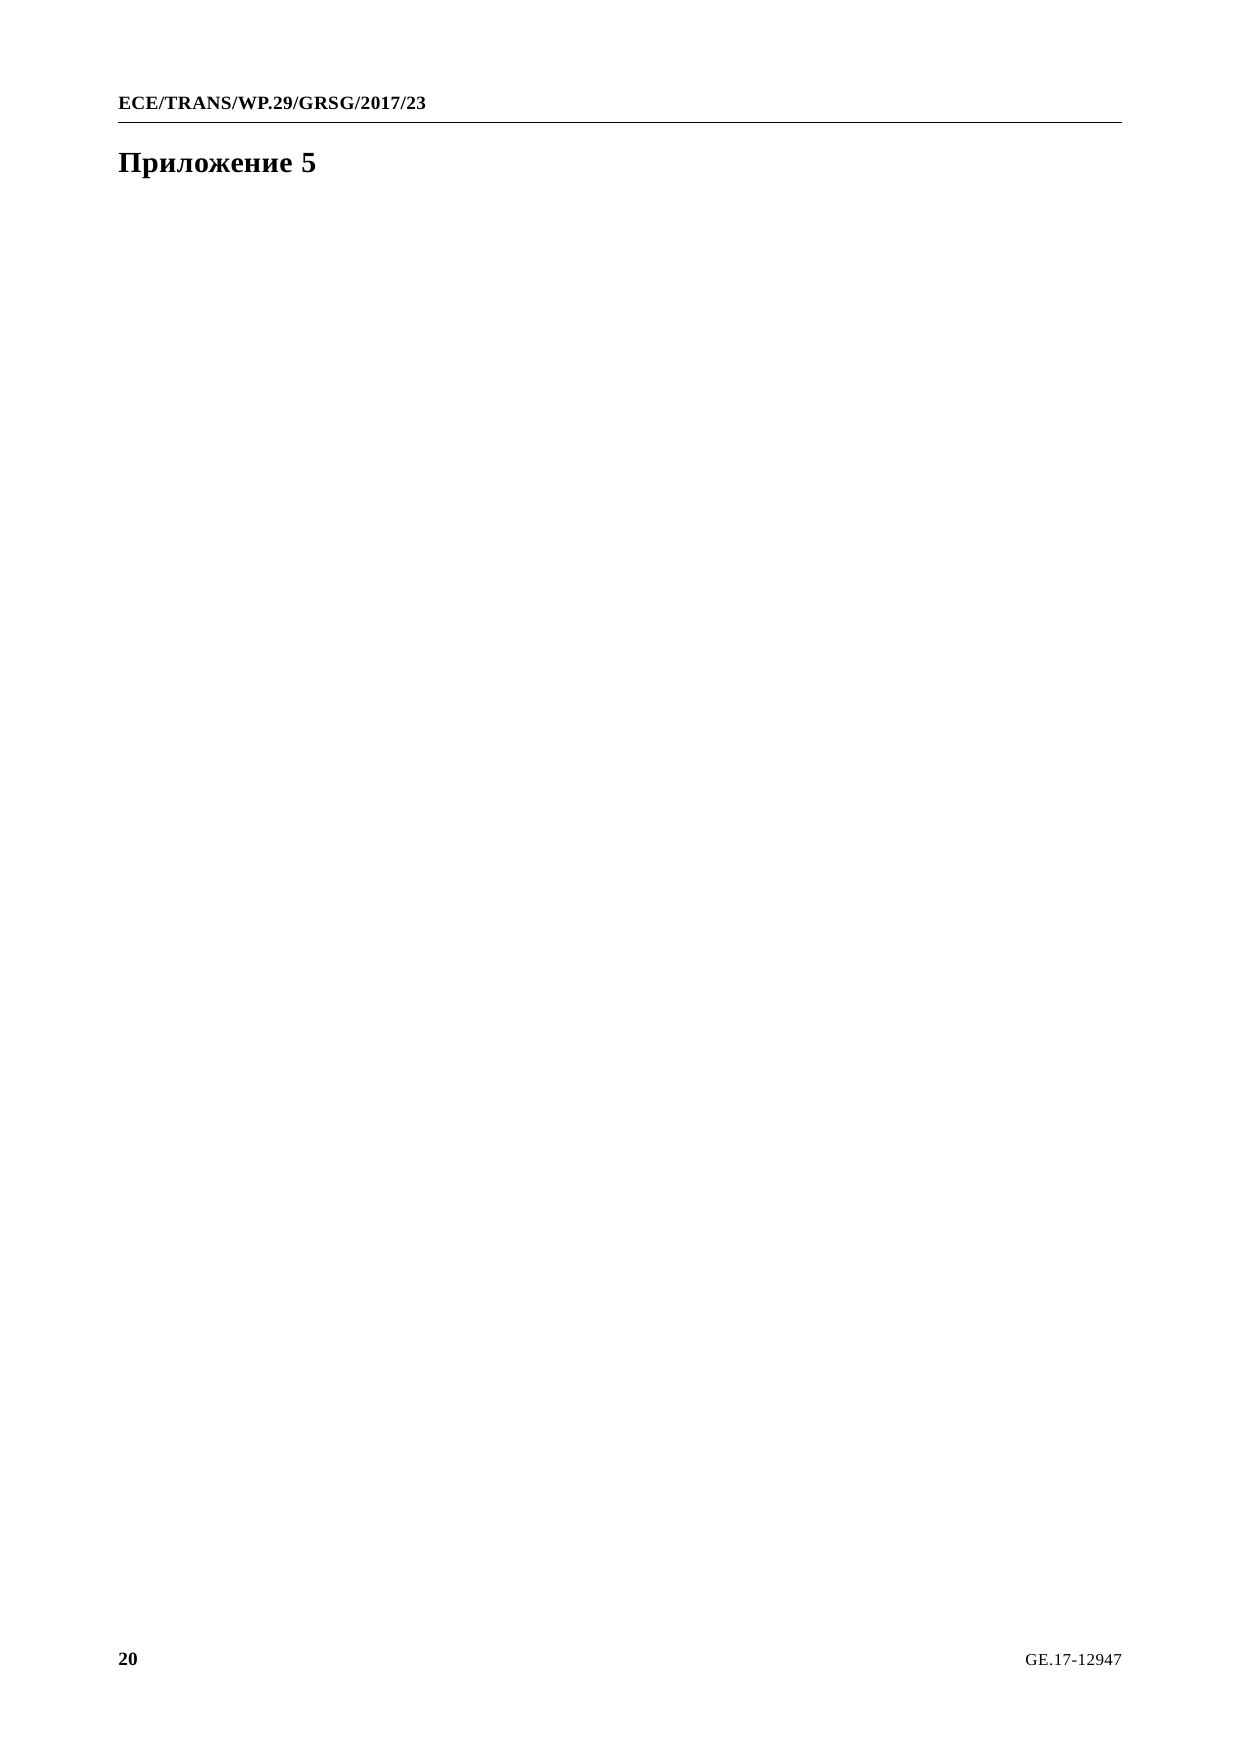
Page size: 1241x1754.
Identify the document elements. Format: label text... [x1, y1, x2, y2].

text Приложение 5 [118, 148, 1004, 179]
